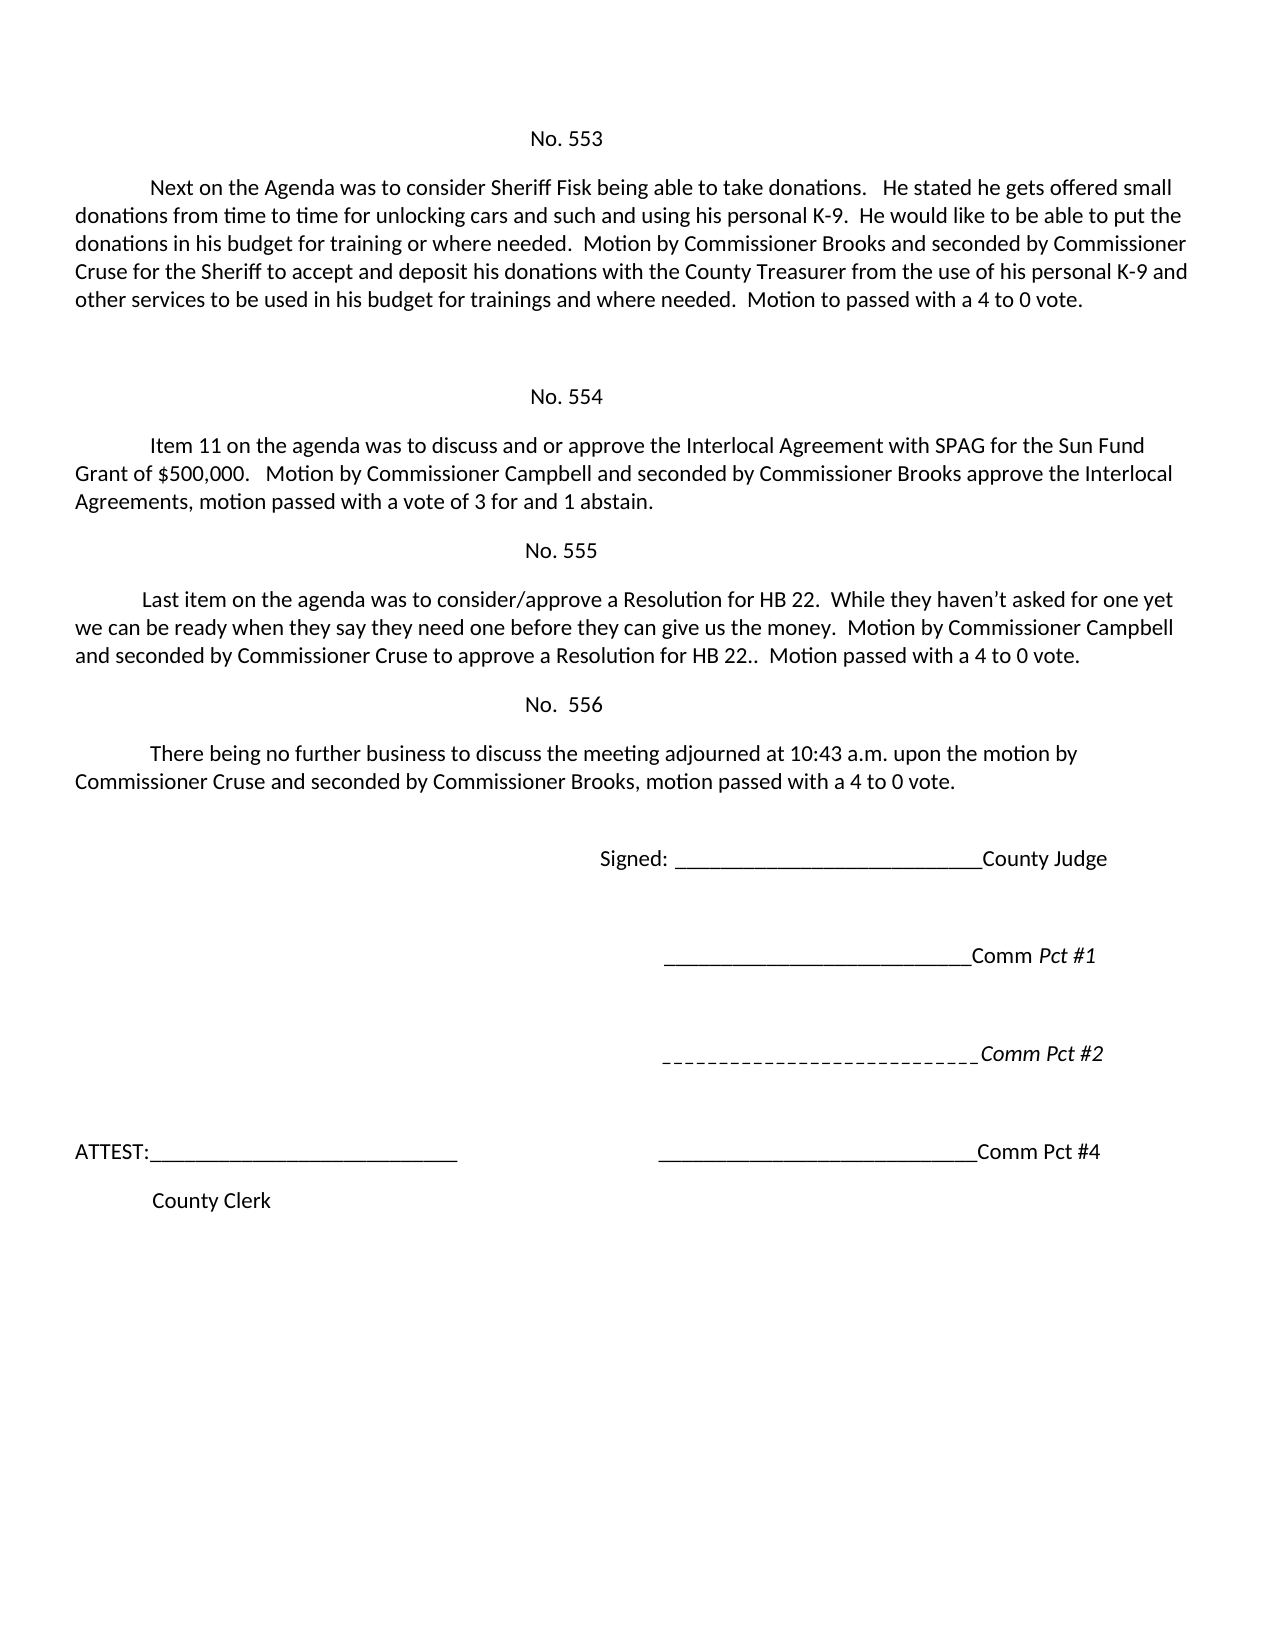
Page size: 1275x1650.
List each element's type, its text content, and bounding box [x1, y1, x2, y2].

text No. 555 [75, 536, 1200, 564]
text Item 11 on the agenda was to discuss and or approve the Interlocal Agreement with SPAG for the Sun Fund Grant of $500,000. Motion by Commissioner Campbell and seconded by Commissioner Brooks approve the Interlocal Agreements, motion passed with a vote of 3 for and 1 abstain. [75, 431, 1200, 515]
text There being no further business to discuss the meeting adjourned at 10:43 a.m. upon the motion by Commissioner Cruse and seconded by Commissioner Brooks, motion passed with a 4 to 0 vote. [75, 739, 1200, 795]
text ATTEST: ___________________________ ____________________________Comm Pct #4 [75, 1137, 1200, 1165]
text Signed: ___________________________County Judge [75, 816, 1200, 872]
text ___________________________Comm Pct #1 [450, 941, 1200, 969]
text No. 556 [75, 690, 1200, 718]
text Last item on the agenda was to consider/approve a Resolution for HB 22. While they haven’t asked for one yet we can be ready when they say they need one before they can give us the money. Motion by Commissioner Campbell and seconded by Commissioner Cruse to approve a Resolution for HB 22.. Motion passed with a 4 to 0 vote. [75, 585, 1200, 669]
text No. 554 [75, 382, 1200, 411]
text Next on the Agenda was to consider Sheriff Fisk being able to take donations. He stated he gets offered small donations from time to time for unlocking cars and such and using his personal K-9. He would like to be able to put the donations in his budget for training or where needed. Motion by Commissioner Brooks and seconded by Commissioner Cruse for the Sheriff to accept and deposit his donations with the County Treasurer from the use of his personal K-9 and other services to be used in his budget for trainings and where needed. Motion to passed with a 4 to 0 vote. [75, 173, 1200, 313]
text No. 553 [450, 124, 1200, 152]
text County Clerk [75, 1186, 1200, 1214]
text ____________________________Comm Pct #2 [450, 1039, 1200, 1067]
